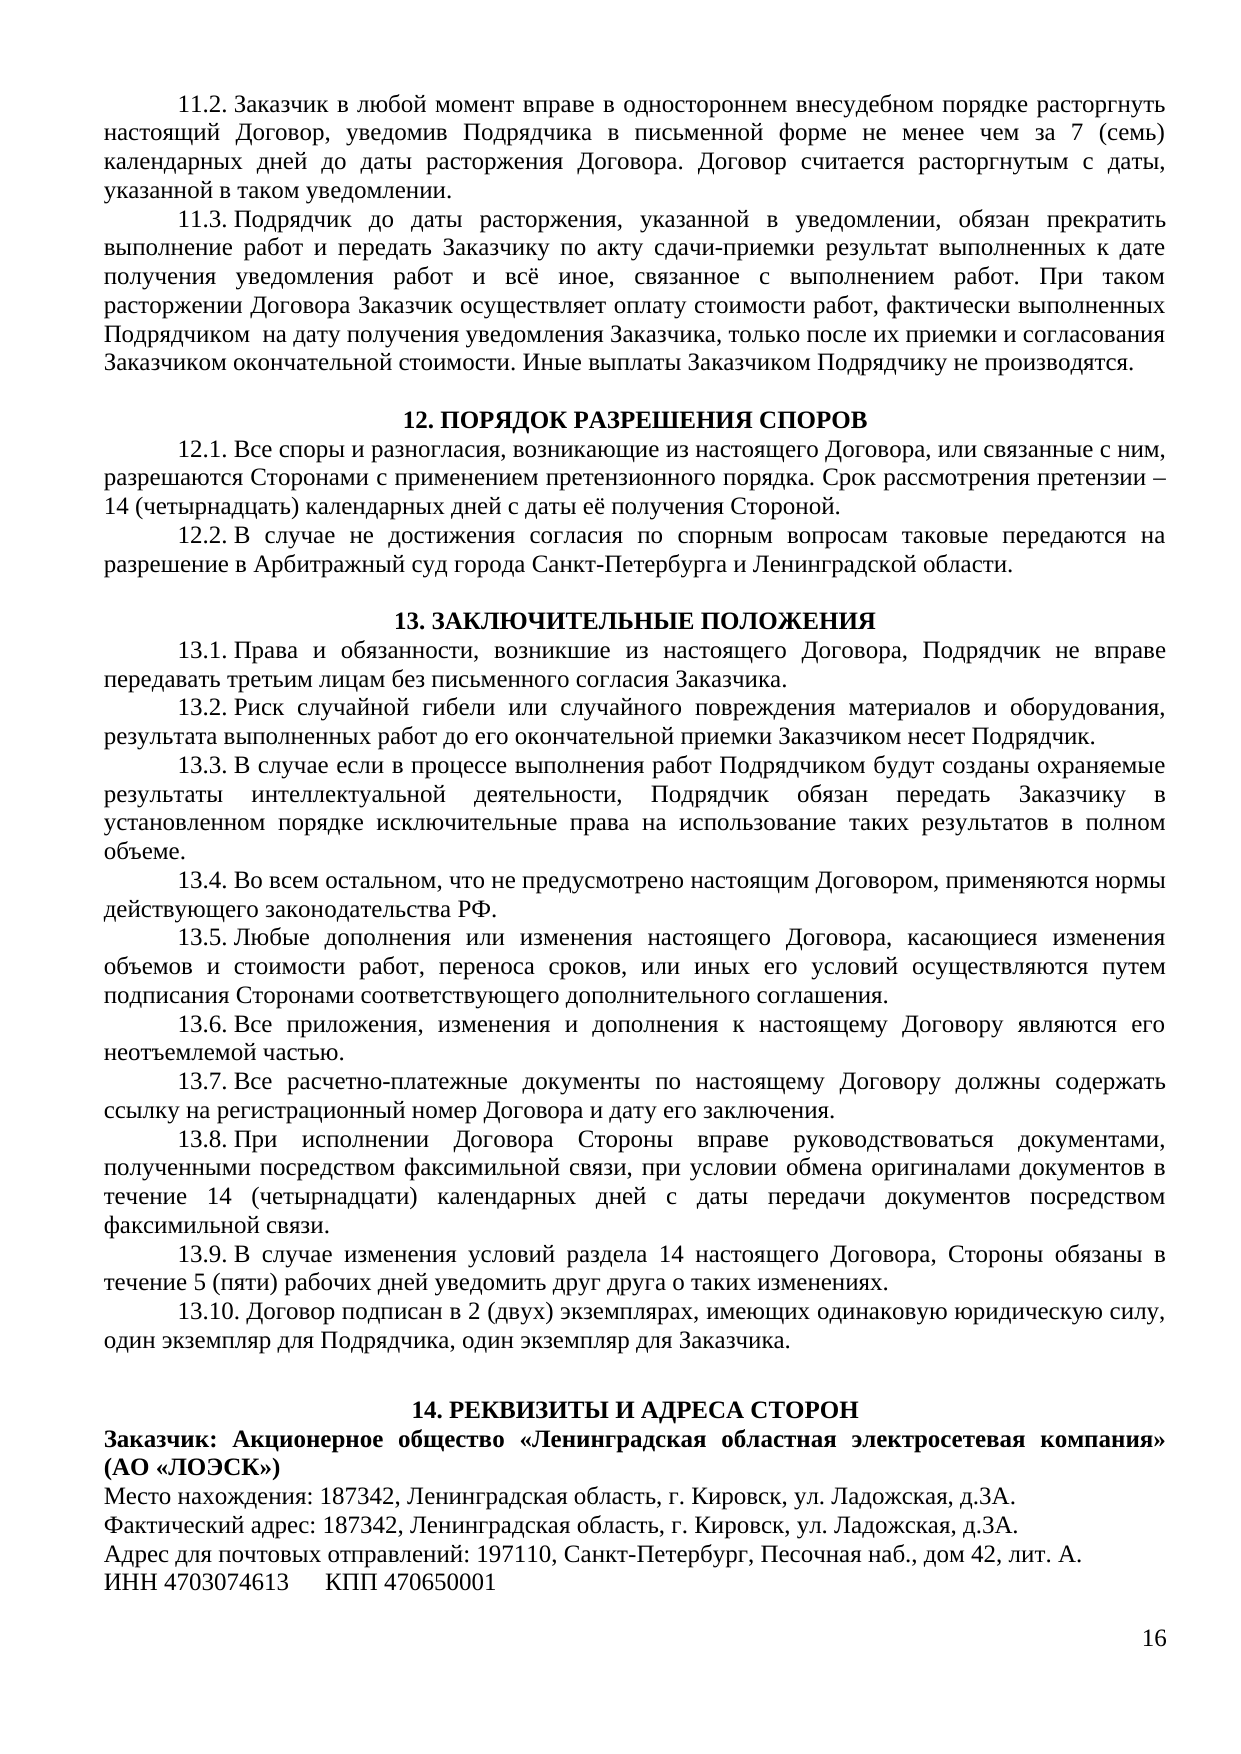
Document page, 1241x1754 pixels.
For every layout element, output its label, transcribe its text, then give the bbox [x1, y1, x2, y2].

list Все споры и разногласия, возникающие из настоящего Договора, или связанные с ним, разрешаются Сторонами с применением претензионного порядка. Срок рассмотрения претензии – 14 (четырнадцать) календарных дней с даты её получения Стороной. [103, 434, 1167, 520]
list Риск случайной гибели или случайного повреждения материалов и оборудования, результата выполненных работ до его окончательной приемки Заказчиком несет Подрядчик. [103, 692, 1167, 750]
list РЕКВИЗИТЫ И АДРЕСА СТОРОН [103, 1395, 1167, 1424]
list ЗАКЛЮЧИТЕЛЬНЫЕ ПОЛОЖЕНИЯ [103, 606, 1167, 635]
list Любые дополнения или изменения настоящего Договора, касающиеся изменения объемов и стоимости работ, переноса сроков, или иных его условий осуществляются путем подписания Сторонами соответствующего дополнительного соглашения. [103, 922, 1167, 1009]
list Договор подписан в 2 (двух) экземплярах, имеющих одинаковую юридическую силу, один экземпляр для Подрядчика, один экземпляр для Заказчика. [103, 1296, 1167, 1354]
list Подрядчик до даты расторжения, указанной в уведомлении, обязан прекратить выполнение работ и передать Заказчику по акту сдачи-приемки результат выполненных к дате получения уведомления работ и всё иное, связанное с выполнением работ. При таком расторжении Договора Заказчик осуществляет оплату стоимости работ, фактически выполненных Подрядчиком на дату получения уведомления Заказчика, только после их приемки и согласования Заказчиком окончательной стоимости. Иные выплаты Заказчиком Подрядчику не производятся. [103, 204, 1167, 376]
list В случае не достижения согласия по спорным вопросам таковые передаются на разрешение в Арбитражный суд города Санкт-Петербурга и Ленинградской области. [103, 520, 1167, 577]
list Во всем остальном, что не предусмотрено настоящим Договором, применяются нормы действующего законодательства РФ. [103, 865, 1167, 922]
text Заказчик: Акционерное общество «Ленинградская областная электросетевая компания» (АО «ЛОЭСК») [103, 1424, 1167, 1481]
text Фактический адрес: 187342, Ленинградская область, г. Кировск, ул. Ладожская, д.3А. [103, 1510, 1167, 1539]
text Адрес для почтовых отправлений: 197110, Санкт-Петербург, Песочная наб., дом 42, лит. А. [103, 1539, 1167, 1567]
list В случае изменения условий раздела 14 настоящего Договора, Стороны обязаны в течение 5 (пяти) рабочих дней уведомить друг друга о таких изменениях. [103, 1239, 1167, 1296]
list Заказчик в любой момент вправе в одностороннем внесудебном порядке расторгнуть настоящий Договор, уведомив Подрядчика в письменной форме не менее чем за 7 (семь) календарных дней до даты расторжения Договора. Договор считается расторгнутым с даты, указанной в таком уведомлении. [103, 89, 1167, 204]
text Место нахождения: 187342, Ленинградская область, г. Кировск, ул. Ладожская, д.3А. [103, 1481, 1167, 1510]
list При исполнении Договора Стороны вправе руководствоваться документами, полученными посредством факсимильной связи, при условии обмена оригиналами документов в течение 14 (четырнадцати) календарных дней с даты передачи документов посредством факсимильной связи. [103, 1124, 1167, 1239]
list Все расчетно-платежные документы по настоящему Договору должны содержать ссылку на регистрационный номер Договора и дату его заключения. [103, 1066, 1167, 1124]
list Права и обязанности, возникшие из настоящего Договора, Подрядчик не вправе передавать третьим лицам без письменного согласия Заказчика. [103, 635, 1167, 692]
list ПОРЯДОК РАЗРЕШЕНИЯ СПОРОВ [103, 405, 1167, 434]
text ИНН 4703074613 КПП 470650001 [103, 1567, 1167, 1596]
list Все приложения, изменения и дополнения к настоящему Договору являются его неотъемлемой частью. [103, 1009, 1167, 1066]
list В случае если в процессе выполнения работ Подрядчиком будут созданы охраняемые результаты интеллектуальной деятельности, Подрядчик обязан передать Заказчику в установленном порядке исключительные права на использование таких результатов в полном объеме. [103, 750, 1167, 865]
